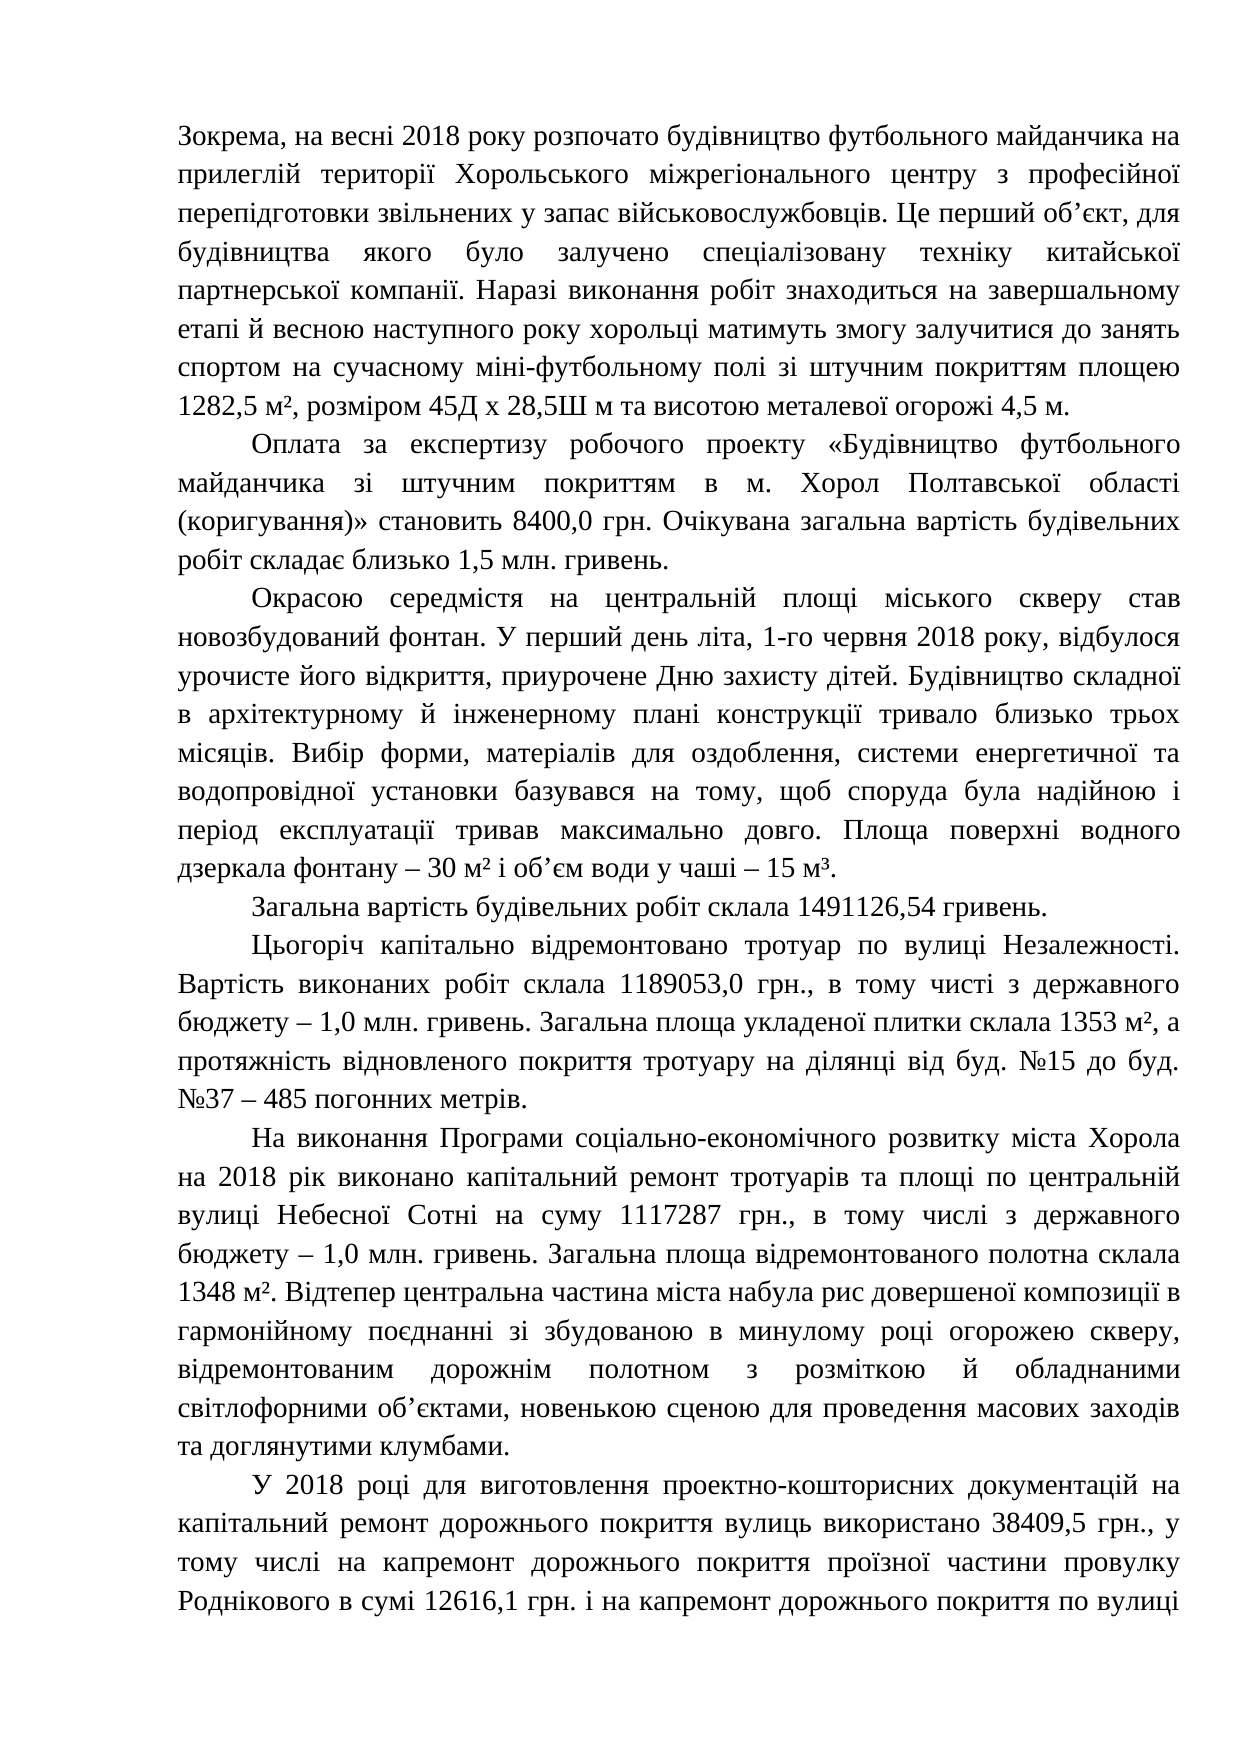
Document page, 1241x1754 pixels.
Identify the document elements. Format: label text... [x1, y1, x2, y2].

text На виконання Програми соціально-економічного розвитку міста Хорола на 2018 рік виконано капітальний ремонт тротуарів та площі по центральній вулиці Небесної Сотні на суму 1117287 грн., в тому числі з державного бюджету – 1,0 млн. гривень. Загальна площа відремонтованого полотна склала 1348 м². Відтепер центральна частина міста набула рис довершеної композиції в гармонійному поєднанні зі збудованою в минулому році огорожею скверу, відремонтованим дорожнім полотном з розміткою й обладнаними світлофорними об’єктами, новенькою сценою для проведення масових заходів та доглянутими клумбами. [177, 1120, 1181, 1462]
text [177, 118, 1181, 421]
text Цьогоріч капітально відремонтовано тротуар по вулиці Незалежності. Вартість виконаних робіт склала 1189053,0 грн., в тому чисті з державного бюджету – 1,0 млн. гривень. Загальна площа укладеної плитки склала 1353 м², а протяжність відновленого покриття тротуару на ділянці від буд. №15 до буд. №37 – 485 погонних метрів. [177, 927, 1181, 1115]
text Загальна вартість будівельних робіт склала 1491126,54 гривень. [177, 889, 1181, 922]
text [177, 1467, 1181, 1616]
text Окрасою середмістя на центральній площі міського скверу став новозбудований фонтан. У перший день літа, 1-го червня 2018 року, відбулося урочисте його відкриття, приурочене Дню захисту дітей. Будівництво складної в архітектурному й інженерному плані конструкції тривало близько трьох місяців. Вибір форми, матеріалів для оздоблення, системи енергетичної та водопровідної установки базувався на тому, щоб споруда була надійною і період експлуатації тривав максимально довго. Площа поверхні водного дзеркала фонтану – 30 м² і об’єм води у чаші – 15 м³. [177, 581, 1181, 884]
text Оплата за експертизу робочого проекту «Будівництво футбольного майданчика зі штучним покриттям в м. Хорол Полтавської області (коригування)» становить 8400,0 грн. Очікувана загальна вартість будівельних робіт складає близько 1,5 млн. гривень. [177, 426, 1181, 576]
